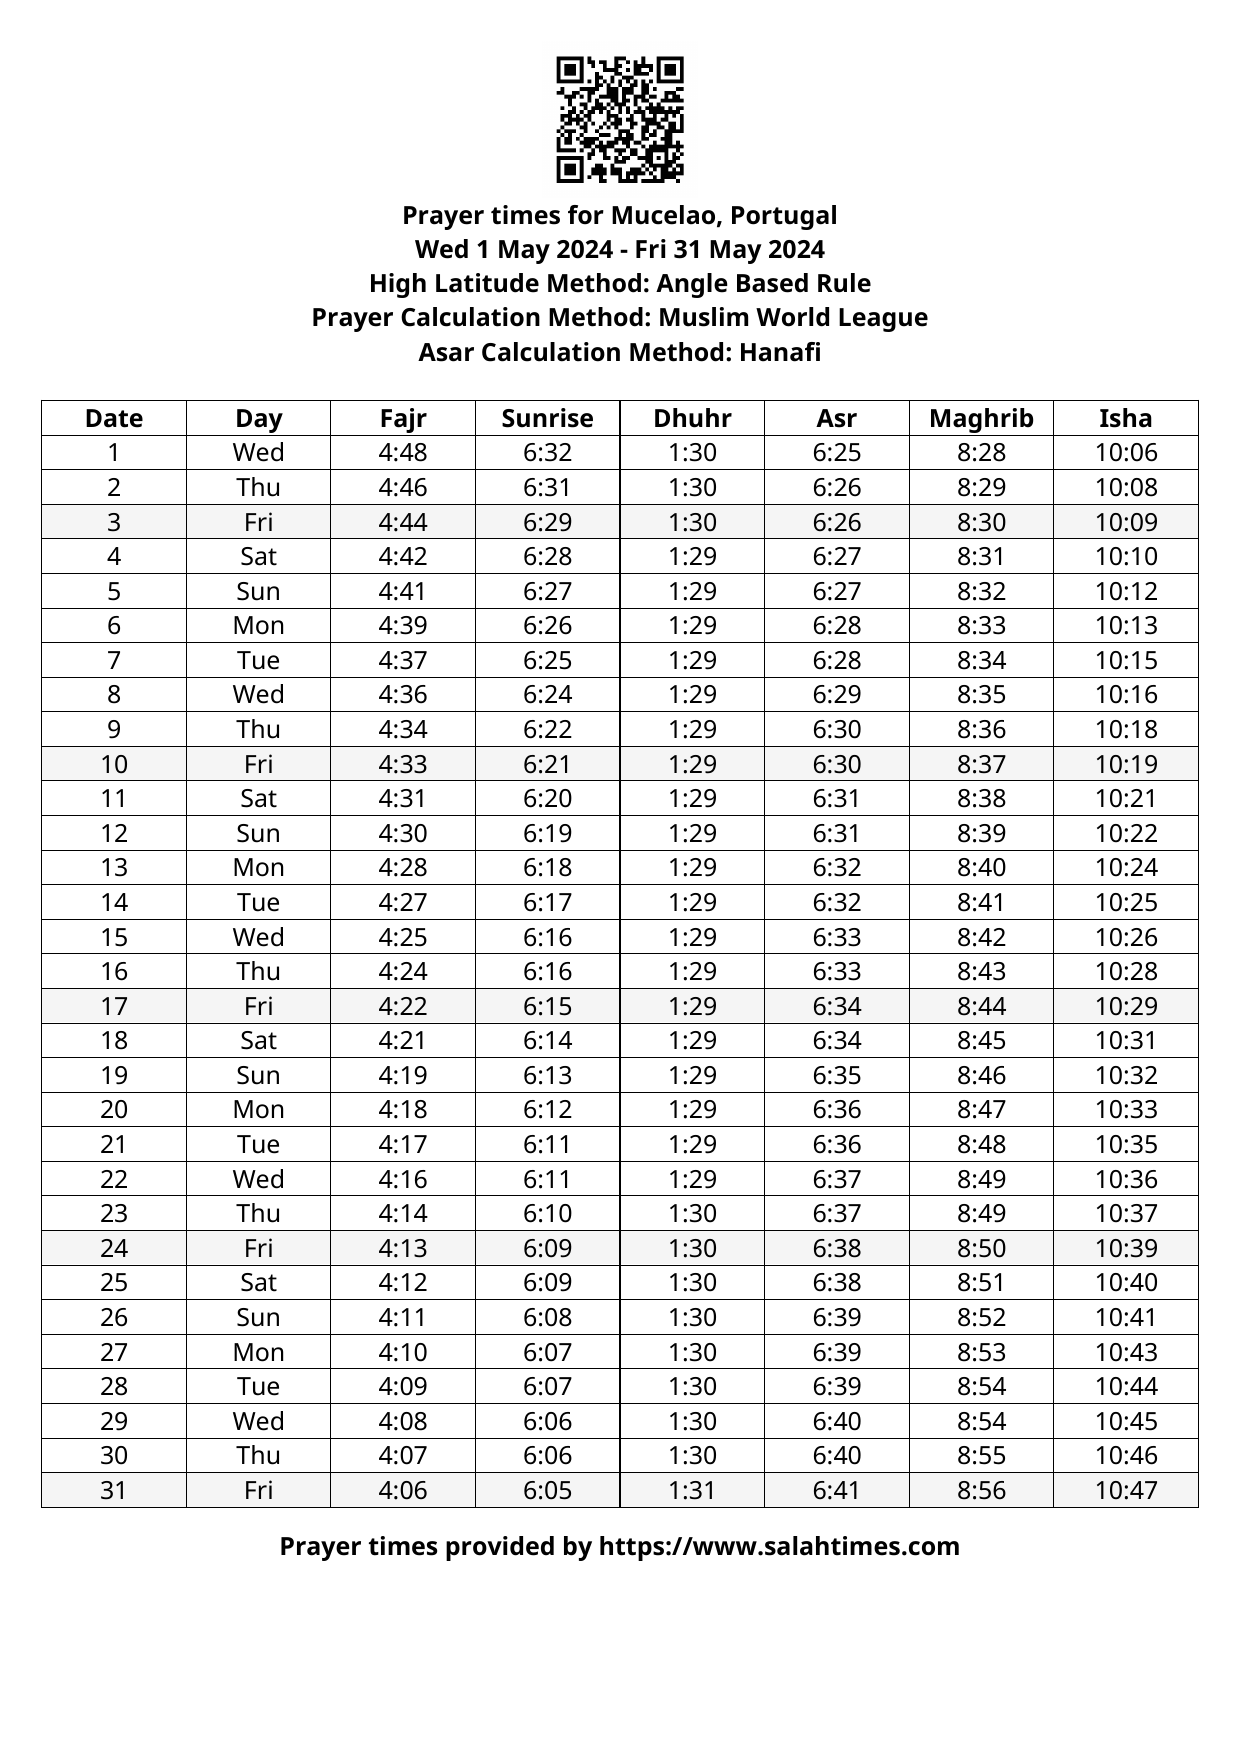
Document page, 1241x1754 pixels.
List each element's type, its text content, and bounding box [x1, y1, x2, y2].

table_cell 6:39 [765, 1369, 909, 1403]
table_cell 1:29 [621, 1093, 764, 1126]
table_cell 6:40 [765, 1404, 909, 1437]
table_cell 8:44 [910, 989, 1053, 1022]
table_cell 4:17 [331, 1127, 475, 1161]
table_cell 4:22 [331, 989, 475, 1022]
table_cell 4:06 [331, 1473, 475, 1507]
table_cell Tue [187, 1127, 330, 1161]
table_cell 9 [42, 712, 186, 746]
table_cell 6:05 [476, 1473, 619, 1507]
table_cell 8:41 [910, 885, 1053, 919]
table_cell 6:28 [476, 539, 619, 573]
table_cell 15 [42, 920, 186, 953]
table_header Dhuhr [621, 401, 764, 434]
table_cell 4:36 [331, 678, 475, 711]
table_cell 8:54 [910, 1369, 1053, 1403]
table_cell 6:30 [765, 712, 909, 746]
table_cell 6:32 [765, 885, 909, 919]
table_cell 6:17 [476, 885, 619, 919]
table_cell 18 [42, 1024, 186, 1057]
table_cell 6:24 [476, 678, 619, 711]
table_cell Wed [187, 920, 330, 953]
table_cell 8:36 [910, 712, 1053, 746]
table_cell 6:08 [476, 1300, 619, 1334]
table_cell 8:43 [910, 954, 1053, 988]
table_cell 1:30 [621, 1300, 764, 1334]
table_cell Mon [187, 851, 330, 884]
text Prayer Calculation Method: Muslim World League [42, 300, 1198, 334]
table_cell 6:09 [476, 1231, 619, 1264]
table_cell 8:38 [910, 781, 1053, 815]
table_cell 4:18 [331, 1093, 475, 1126]
table_cell 6:32 [476, 436, 619, 469]
table_cell 6:35 [765, 1058, 909, 1092]
table_cell 10:31 [1054, 1024, 1198, 1057]
table_cell 22 [42, 1162, 186, 1195]
table_cell 8:42 [910, 920, 1053, 953]
table_cell 1:29 [621, 1058, 764, 1092]
table_cell 10:39 [1054, 1231, 1198, 1264]
table_cell 6:16 [476, 920, 619, 953]
table_cell 1:30 [621, 1335, 764, 1368]
table_cell 8:49 [910, 1162, 1053, 1195]
table_cell 6:13 [476, 1058, 619, 1092]
table_cell 8:48 [910, 1127, 1053, 1161]
table_cell 27 [42, 1335, 186, 1368]
table_cell 6:36 [765, 1093, 909, 1126]
table_cell 4:07 [331, 1439, 475, 1472]
table_cell 4:09 [331, 1369, 475, 1403]
table_cell Mon [187, 1093, 330, 1126]
table_cell 6:28 [765, 609, 909, 642]
table_cell 12 [42, 816, 186, 849]
table_cell 6:07 [476, 1335, 619, 1368]
table_cell Mon [187, 1335, 330, 1368]
table_header Asr [765, 401, 909, 434]
table_cell 10:10 [1054, 539, 1198, 573]
table_cell 6:32 [765, 851, 909, 884]
table_header Fajr [331, 401, 475, 434]
table_cell 6:26 [765, 470, 909, 504]
text Asar Calculation Method: Hanafi [42, 334, 1198, 368]
table_cell 13 [42, 851, 186, 884]
table_cell 4:24 [331, 954, 475, 988]
table_cell 11 [42, 781, 186, 815]
table_cell 10:25 [1054, 885, 1198, 919]
table_cell Thu [187, 1196, 330, 1230]
table_cell 6:11 [476, 1127, 619, 1161]
table_cell 6:31 [765, 816, 909, 849]
table_cell 4:33 [331, 747, 475, 780]
table_cell 1:29 [621, 574, 764, 607]
table_cell 6:20 [476, 781, 619, 815]
table_cell Wed [187, 1162, 330, 1195]
table_cell 2 [42, 470, 186, 504]
table_cell 8:33 [910, 609, 1053, 642]
table_cell 6:28 [765, 643, 909, 677]
table_cell 1:30 [621, 1369, 764, 1403]
table_cell 1:29 [621, 643, 764, 677]
table_cell Fri [187, 989, 330, 1022]
table_cell 5 [42, 574, 186, 607]
table_cell 6:36 [765, 1127, 909, 1161]
table_header Isha [1054, 401, 1198, 434]
table_cell 4:13 [331, 1231, 475, 1264]
table_cell 6 [42, 609, 186, 642]
picture [542, 41, 699, 198]
table_cell 10:21 [1054, 781, 1198, 815]
text Wed 1 May 2024 - Fri 31 May 2024 [42, 232, 1198, 266]
table_cell 4:12 [331, 1266, 475, 1299]
table_cell 1:30 [621, 1196, 764, 1230]
table_cell Sat [187, 1266, 330, 1299]
table_cell 1:29 [621, 712, 764, 746]
table_cell Sat [187, 1024, 330, 1057]
table_cell 6:41 [765, 1473, 909, 1507]
table_cell Thu [187, 1439, 330, 1472]
table_cell 10:06 [1054, 436, 1198, 469]
table_cell 6:11 [476, 1162, 619, 1195]
table_cell 10:43 [1054, 1335, 1198, 1368]
table_cell 4:21 [331, 1024, 475, 1057]
table_cell 6:34 [765, 989, 909, 1022]
table_cell 6:19 [476, 816, 619, 849]
table_cell 10:47 [1054, 1473, 1198, 1507]
table_cell 6:27 [476, 574, 619, 607]
table_cell 10:08 [1054, 470, 1198, 504]
table_cell 4:11 [331, 1300, 475, 1334]
table_cell 21 [42, 1127, 186, 1161]
table_cell 14 [42, 885, 186, 919]
table_cell 1:29 [621, 920, 764, 953]
table_cell 1:29 [621, 1024, 764, 1057]
table_cell 8:56 [910, 1473, 1053, 1507]
table_cell 8:39 [910, 816, 1053, 849]
table_cell 1:29 [621, 747, 764, 780]
table_cell 10:41 [1054, 1300, 1198, 1334]
table_cell 20 [42, 1093, 186, 1126]
table_cell 8:28 [910, 436, 1053, 469]
table_cell 6:12 [476, 1093, 619, 1126]
table_cell 6:39 [765, 1300, 909, 1334]
table_cell Wed [187, 436, 330, 469]
table_cell 4:08 [331, 1404, 475, 1437]
table_cell 8:55 [910, 1439, 1053, 1472]
table_cell 8:32 [910, 574, 1053, 607]
table_cell 1:29 [621, 954, 764, 988]
table_cell 8:40 [910, 851, 1053, 884]
table_cell 6:21 [476, 747, 619, 780]
table_cell 4:39 [331, 609, 475, 642]
table_cell 6:14 [476, 1024, 619, 1057]
table_cell 6:29 [476, 505, 619, 538]
table_cell Wed [187, 678, 330, 711]
table_cell 8:46 [910, 1058, 1053, 1092]
table_cell 3 [42, 505, 186, 538]
table_cell 4:25 [331, 920, 475, 953]
table_cell 1:30 [621, 470, 764, 504]
table_cell 4:48 [331, 436, 475, 469]
table_cell 1 [42, 436, 186, 469]
table_cell Fri [187, 1231, 330, 1264]
table_cell 29 [42, 1404, 186, 1437]
table_cell 4:14 [331, 1196, 475, 1230]
table_cell 4:30 [331, 816, 475, 849]
table_cell 8:29 [910, 470, 1053, 504]
table_cell 8:30 [910, 505, 1053, 538]
table_cell 6:18 [476, 851, 619, 884]
table_cell 6:31 [476, 470, 619, 504]
table_cell 4:10 [331, 1335, 475, 1368]
table_cell Tue [187, 885, 330, 919]
table_cell 6:26 [476, 609, 619, 642]
table_cell 6:38 [765, 1266, 909, 1299]
table_cell 6:07 [476, 1369, 619, 1403]
table_cell 10:32 [1054, 1058, 1198, 1092]
table_cell 4:41 [331, 574, 475, 607]
table_cell 26 [42, 1300, 186, 1334]
table_cell 6:33 [765, 920, 909, 953]
table_cell Thu [187, 954, 330, 988]
table_cell Thu [187, 470, 330, 504]
table_header Maghrib [910, 401, 1053, 434]
table_cell 6:31 [765, 781, 909, 815]
table_cell 4:46 [331, 470, 475, 504]
table_cell Fri [187, 1473, 330, 1507]
text High Latitude Method: Angle Based Rule [42, 266, 1198, 300]
table_cell 6:33 [765, 954, 909, 988]
table_cell 8:45 [910, 1024, 1053, 1057]
table_cell 1:29 [621, 989, 764, 1022]
table_cell 4 [42, 539, 186, 573]
table_cell 10:33 [1054, 1093, 1198, 1126]
table_header Sunrise [476, 401, 619, 434]
table_cell 4:28 [331, 851, 475, 884]
table_cell Sun [187, 1300, 330, 1334]
table_cell 10:12 [1054, 574, 1198, 607]
table_cell 8:37 [910, 747, 1053, 780]
table_cell 4:42 [331, 539, 475, 573]
table_cell 6:34 [765, 1024, 909, 1057]
table_cell 6:30 [765, 747, 909, 780]
table_cell 6:37 [765, 1162, 909, 1195]
table_cell 10:09 [1054, 505, 1198, 538]
table_cell 31 [42, 1473, 186, 1507]
table_cell 4:37 [331, 643, 475, 677]
table_cell 1:29 [621, 851, 764, 884]
table_cell Thu [187, 712, 330, 746]
table_cell Sun [187, 1058, 330, 1092]
table_cell 10:46 [1054, 1439, 1198, 1472]
table_cell 6:10 [476, 1196, 619, 1230]
table_cell 1:29 [621, 609, 764, 642]
table_cell 10:16 [1054, 678, 1198, 711]
table_cell Sun [187, 816, 330, 849]
table_cell 6:15 [476, 989, 619, 1022]
table_cell 6:09 [476, 1266, 619, 1299]
table_cell 8 [42, 678, 186, 711]
table_cell 10:18 [1054, 712, 1198, 746]
table_cell 1:30 [621, 1266, 764, 1299]
table_cell 8:47 [910, 1093, 1053, 1126]
table_cell 6:27 [765, 574, 909, 607]
table_cell 8:35 [910, 678, 1053, 711]
table_cell 6:06 [476, 1439, 619, 1472]
table_cell Sat [187, 781, 330, 815]
table_cell 4:31 [331, 781, 475, 815]
table_cell 10:44 [1054, 1369, 1198, 1403]
table_cell 4:27 [331, 885, 475, 919]
table_cell 8:51 [910, 1266, 1053, 1299]
table_cell Sun [187, 574, 330, 607]
table_cell Tue [187, 643, 330, 677]
table_cell 10:45 [1054, 1404, 1198, 1437]
table_cell 6:16 [476, 954, 619, 988]
table_cell 6:26 [765, 505, 909, 538]
table_cell 1:29 [621, 678, 764, 711]
table_cell 1:29 [621, 1162, 764, 1195]
table_cell 1:30 [621, 1439, 764, 1472]
table_cell 10:24 [1054, 851, 1198, 884]
table_cell Tue [187, 1369, 330, 1403]
table_cell Sat [187, 539, 330, 573]
table_header Date [42, 401, 186, 434]
table_cell 1:29 [621, 816, 764, 849]
table_cell 6:25 [765, 436, 909, 469]
table_header Day [187, 401, 330, 434]
table_cell 10:37 [1054, 1196, 1198, 1230]
table_cell 4:16 [331, 1162, 475, 1195]
table_cell Wed [187, 1404, 330, 1437]
table_cell 6:27 [765, 539, 909, 573]
table_cell 17 [42, 989, 186, 1022]
table_cell 6:25 [476, 643, 619, 677]
table_cell 28 [42, 1369, 186, 1403]
table_cell 6:39 [765, 1335, 909, 1368]
table_cell 30 [42, 1439, 186, 1472]
table_cell 10:29 [1054, 989, 1198, 1022]
table_cell 8:49 [910, 1196, 1053, 1230]
table_cell 8:52 [910, 1300, 1053, 1334]
table_cell 10:13 [1054, 609, 1198, 642]
table_cell 1:30 [621, 436, 764, 469]
table_cell 8:31 [910, 539, 1053, 573]
table_cell 25 [42, 1266, 186, 1299]
table_cell 4:44 [331, 505, 475, 538]
table_cell 8:34 [910, 643, 1053, 677]
table_cell 1:31 [621, 1473, 764, 1507]
table_cell 8:54 [910, 1404, 1053, 1437]
table_cell 7 [42, 643, 186, 677]
text Prayer times provided by https://www.salahtimes.com [42, 1528, 1198, 1563]
table_cell 6:37 [765, 1196, 909, 1230]
table_cell 23 [42, 1196, 186, 1230]
table_cell 1:29 [621, 781, 764, 815]
table_cell 4:19 [331, 1058, 475, 1092]
table_cell 1:29 [621, 1127, 764, 1161]
table_cell 6:06 [476, 1404, 619, 1437]
table_cell 10:35 [1054, 1127, 1198, 1161]
table_cell Mon [187, 609, 330, 642]
table_cell 8:50 [910, 1231, 1053, 1264]
table_cell 6:22 [476, 712, 619, 746]
table_cell 1:30 [621, 505, 764, 538]
table_cell 16 [42, 954, 186, 988]
table_cell 6:38 [765, 1231, 909, 1264]
table_cell 8:53 [910, 1335, 1053, 1368]
table_cell 10:40 [1054, 1266, 1198, 1299]
table_cell 1:30 [621, 1231, 764, 1264]
table_cell 1:29 [621, 539, 764, 573]
table_cell 10:19 [1054, 747, 1198, 780]
table_cell 10:36 [1054, 1162, 1198, 1195]
table_cell 4:34 [331, 712, 475, 746]
table_cell 6:29 [765, 678, 909, 711]
table_cell 10:26 [1054, 920, 1198, 953]
table_cell 24 [42, 1231, 186, 1264]
table_cell 19 [42, 1058, 186, 1092]
table_cell 6:40 [765, 1439, 909, 1472]
table_cell 1:30 [621, 1404, 764, 1437]
text Prayer times for Mucelao, Portugal [42, 198, 1198, 232]
table_cell 1:29 [621, 885, 764, 919]
table_cell 10 [42, 747, 186, 780]
table_cell Fri [187, 505, 330, 538]
table_cell 10:22 [1054, 816, 1198, 849]
table_cell Fri [187, 747, 330, 780]
table_cell 10:15 [1054, 643, 1198, 677]
table_cell 10:28 [1054, 954, 1198, 988]
